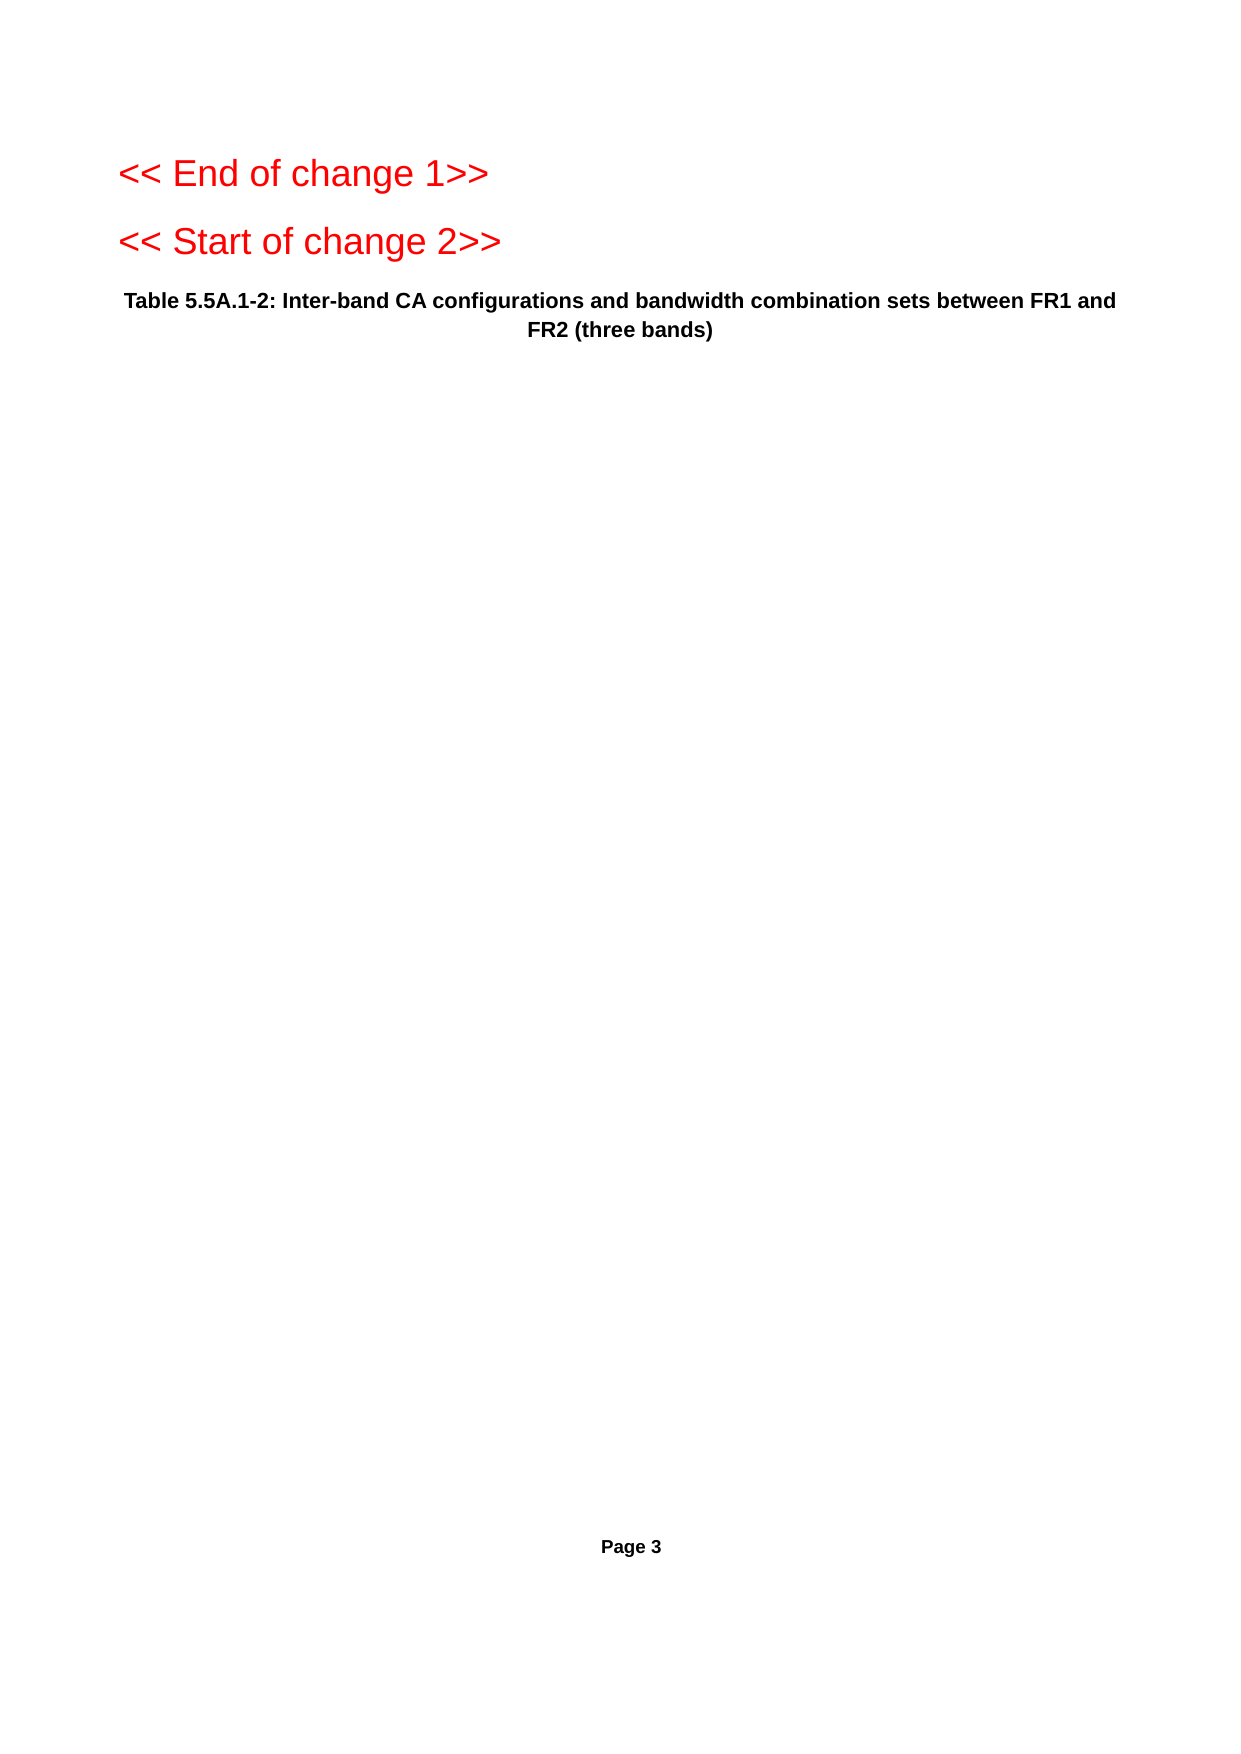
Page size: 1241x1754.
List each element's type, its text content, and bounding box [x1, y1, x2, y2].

text << Start of change 2>> [118, 219, 1122, 262]
text << End of change 1>> [118, 151, 1122, 194]
text Table 5.5A.1-2: Inter-band CA configurations and bandwidth combination sets between FR1 and FR2 (three bands) [118, 288, 1122, 342]
